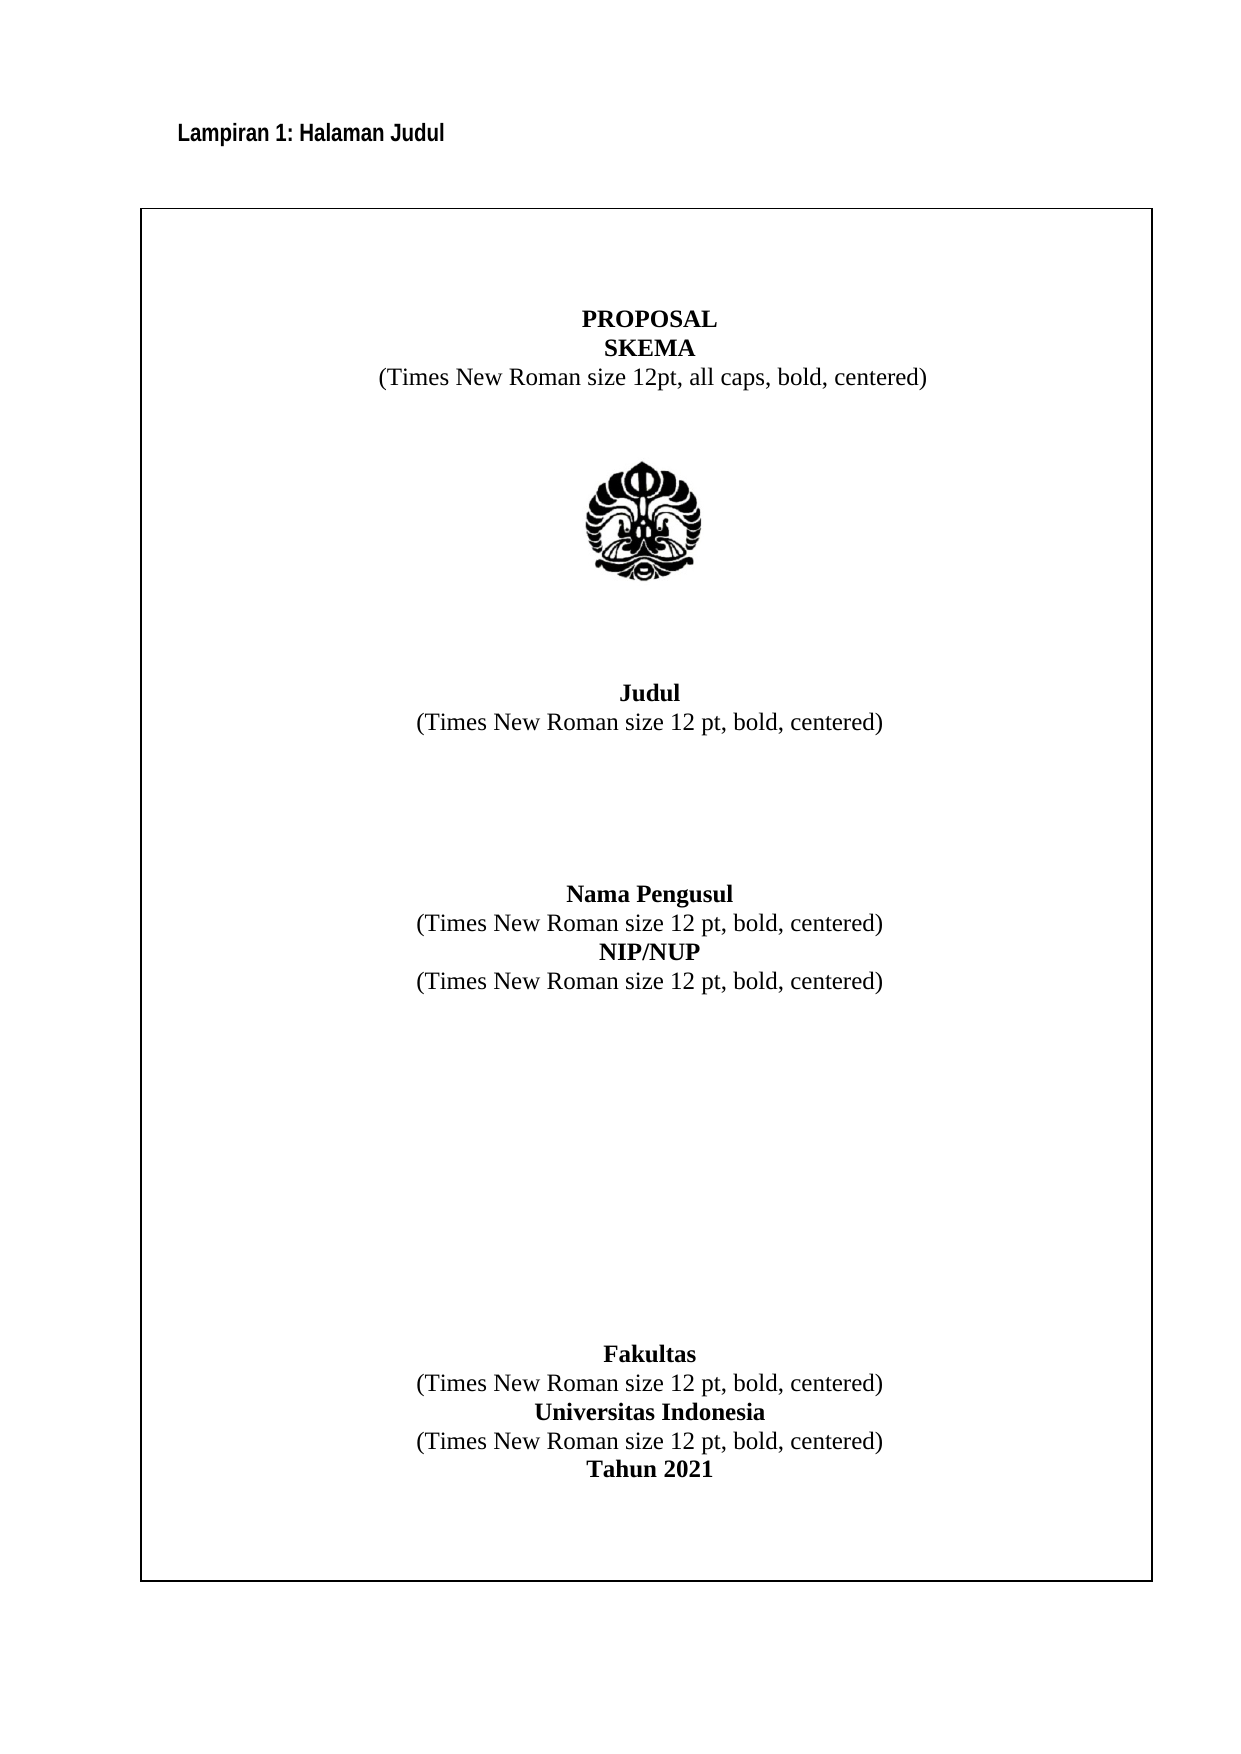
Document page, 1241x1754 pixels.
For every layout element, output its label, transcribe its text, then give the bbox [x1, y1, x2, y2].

picture [582, 457, 704, 586]
text (Times New Roman size 12 pt, bold, centered) [177, 707, 1122, 736]
text (Times New Roman size 12 pt, bold, centered) [177, 1426, 1122, 1454]
text Fakultas [177, 1339, 1122, 1368]
text SKEMA [177, 333, 1122, 362]
text (Times New Roman size 12 pt, bold, centered) [177, 1368, 1122, 1397]
text PROPOSAL [177, 304, 1122, 333]
subtitle Lampiran 1: Halaman Judul [177, 118, 1122, 147]
text Universitas Indonesia [177, 1397, 1122, 1426]
text (Times New Roman size 12 pt, bold, centered) [177, 966, 1122, 994]
text NIP/NUP [177, 937, 1122, 966]
text Judul [177, 678, 1122, 707]
text Tahun 2021 [177, 1454, 1122, 1483]
text Nama Pengusul [177, 879, 1122, 908]
text (Times New Roman size 12 pt, bold, centered) [177, 908, 1122, 937]
text (Times New Roman size 12pt, all caps, bold, centered) [177, 362, 1122, 391]
